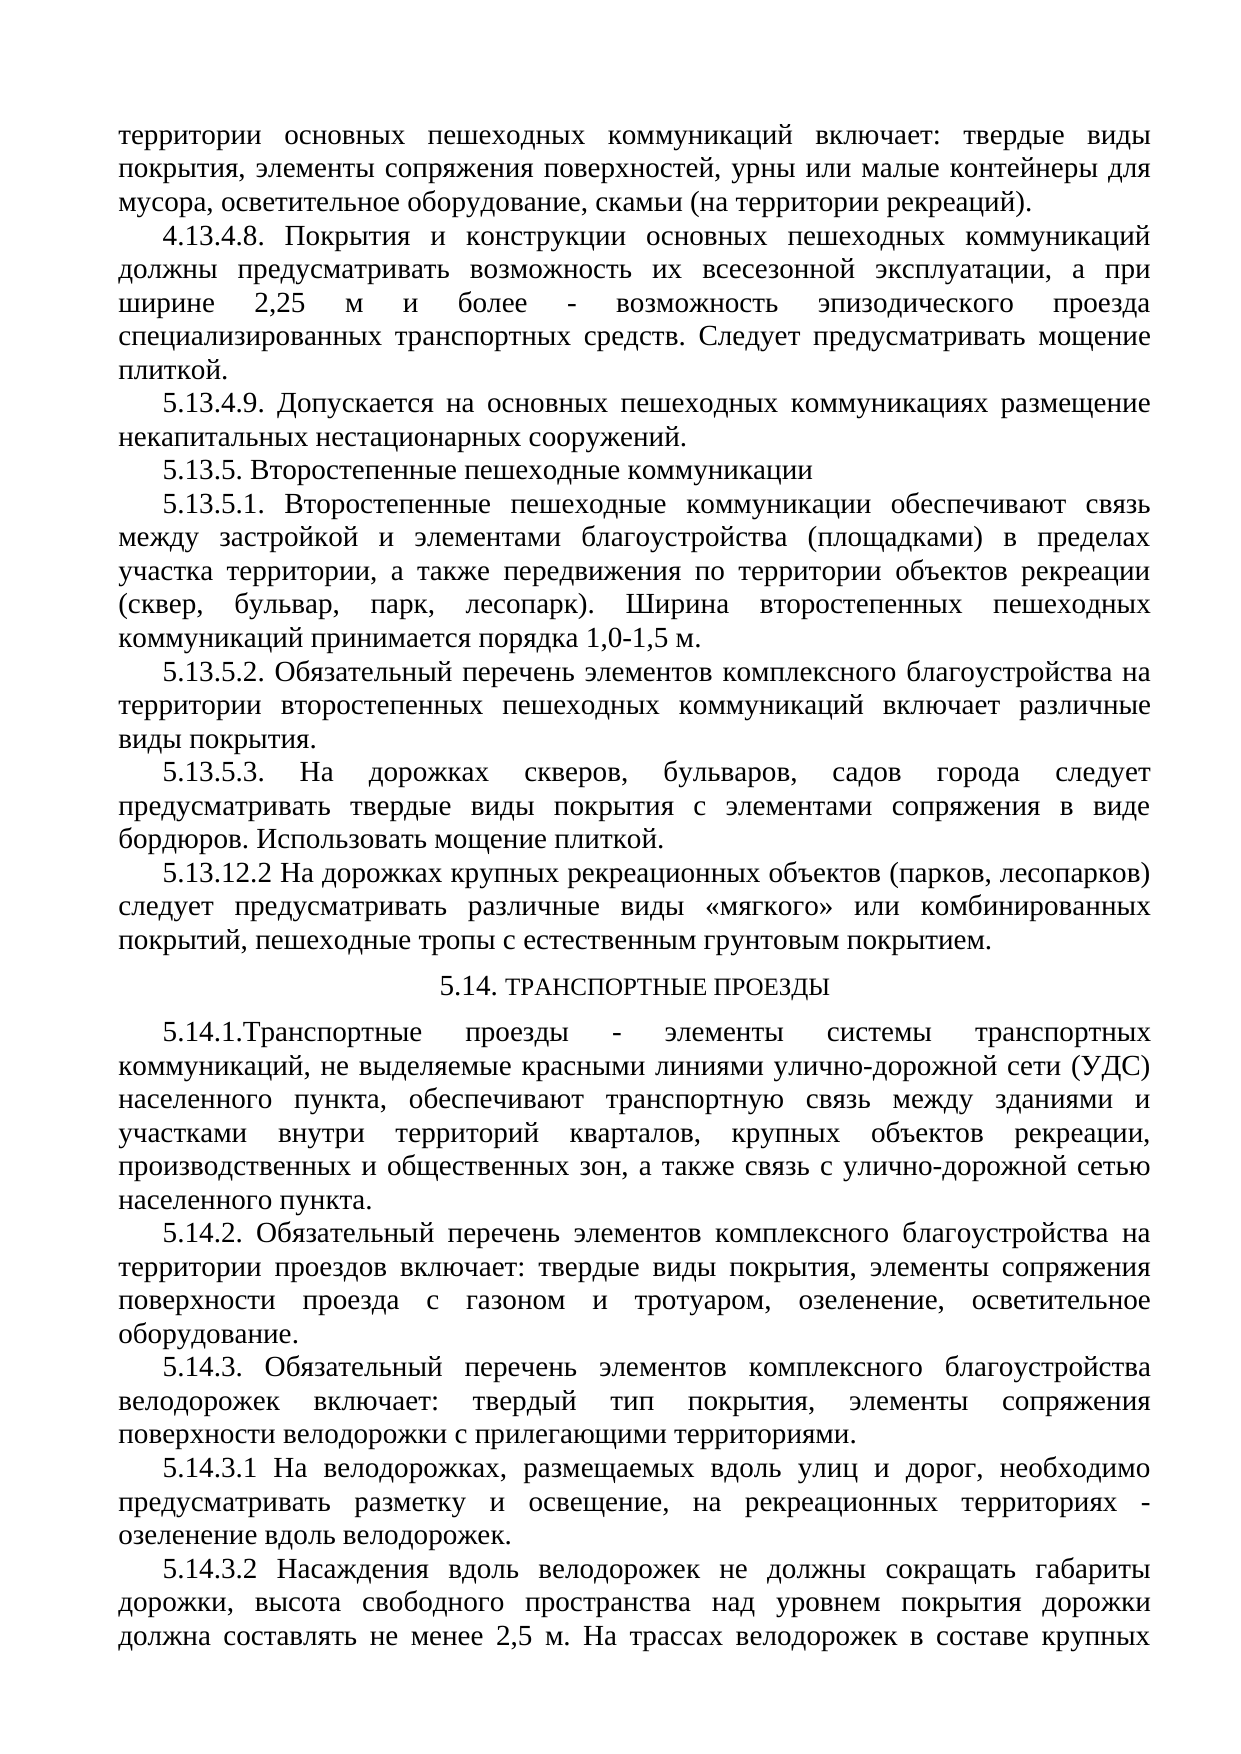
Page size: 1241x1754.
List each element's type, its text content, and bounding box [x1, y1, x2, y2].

text 5.13.5.1. Второстепенные пешеходные коммуникации обеспечивают связь между застройкой и элементами благоустройства (площадками) в пределах участка территории, а также передвижения по территории объектов рекреации (сквер, бульвар, парк, лесопарк). Ширина второстепенных пешеходных коммуникаций принимается порядка 1,0-. [118, 486, 1152, 654]
text 5.14. ТРАНСПОРТНЫЕ ПРОЕЗДЫ [118, 968, 1152, 1002]
text 5.14.2. Обязательный перечень элементов комплексного благоустройства на территории проездов включает: твердые виды покрытия, элементы сопряжения поверхности проезда с газоном и тротуаром, озеленение, осветительное оборудование. [118, 1215, 1152, 1349]
text 5.13.5.3. На дорожках скверов, бульваров, садов города следует предусматривать твердые виды покрытия с элементами сопряжения в виде бордюров. Использовать мощение плиткой. [118, 754, 1152, 855]
text 4.13.4.8. Покрытия и конструкции основных пешеходных коммуникаций должны предусматривать возможность их всесезонной эксплуатации, а при ширине и более - возможность эпизодического проезда специализированных транспортных средств. Следует предусматривать мощение плиткой. [118, 218, 1152, 385]
text 5.13.4.9. Допускается на основных пешеходных коммуникациях размещение некапитальных нестационарных сооружений. [118, 385, 1152, 452]
text 5.13.12.2 На дорожках крупных рекреационных объектов (парков, лесопарков) следует предусматривать различные виды «мягкого» или комбинированных покрытий, пешеходные тропы с естественным грунтовым покрытием. [118, 855, 1152, 956]
text 5.14.1.Транспортные проезды - элементы системы транспортных коммуникаций, не выделяемые красными линиями улично-дорожной сети (УДС) населенного пункта, обеспечивают транспортную связь между зданиями и участками внутри территорий кварталов, крупных объектов рекреации, производственных и общественных зон, а также связь с улично-дорожной сетью населенного пункта. [118, 1014, 1152, 1215]
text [118, 117, 1152, 218]
text 5.13.5.2. Обязательный перечень элементов комплексного благоустройства на территории второстепенных пешеходных коммуникаций включает различные виды покрытия. [118, 654, 1152, 754]
text 5.13.5. Второстепенные пешеходные коммуникации [118, 452, 1152, 486]
text 5.14.3.1 На велодорожках, размещаемых вдоль улиц и дорог, необходимо предусматривать разметку и освещение, на рекреационных территориях - озеленение вдоль велодорожек. [118, 1450, 1152, 1551]
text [118, 1551, 1152, 1651]
text 5.14.3. Обязательный перечень элементов комплексного благоустройства велодорожек включает: твердый тип покрытия, элементы сопряжения поверхности велодорожки с прилегающими территориями. [118, 1349, 1152, 1450]
